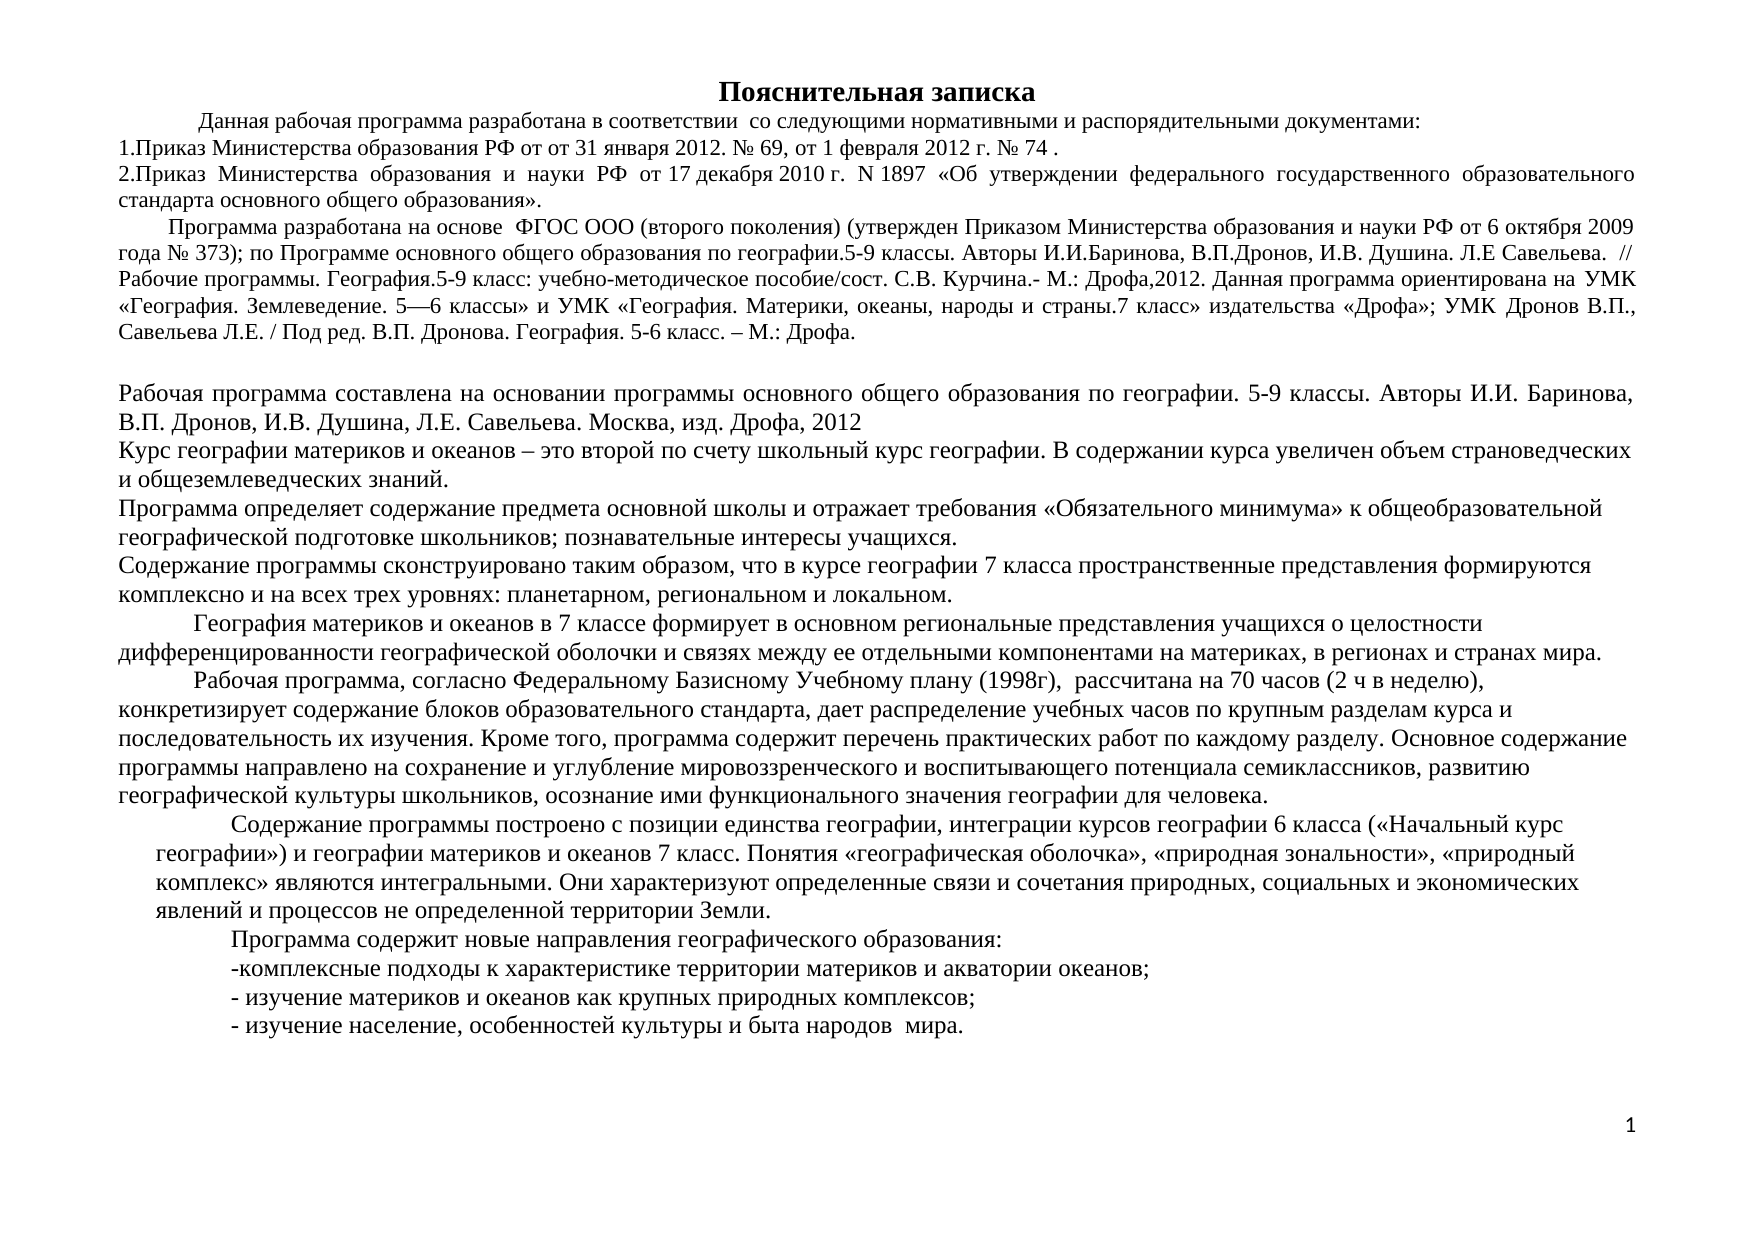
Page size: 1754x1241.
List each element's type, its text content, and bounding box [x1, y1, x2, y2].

text - изучение материков и океанов как крупных природных комплексов; [156, 982, 1636, 1011]
text Рабочая программа, согласно Федеральному Базисному Учебному плану (1998г), рассчитана на 70 часов (2 ч в неделю), конкретизирует содержание блоков образовательного стандарта, дает распределение учебных часов по крупным разделам курса и последовательность их изучения. Кроме того, программа содержит перечень практических работ по каждому разделу. Основное содержание программы направлено на сохранение и углубление мировоззренческого и воспитывающего потенциала семиклассников, развитию географической культуры школьников, осознание ими функционального значения географии для человека. [118, 666, 1636, 809]
text Данная рабочая программа разработана в соответствии со следующими нормативными и распорядительными документами: [118, 107, 1636, 134]
text 1.Приказ Министерства образования РФ от от 31 января 2012. № 69, от 1 февраля 2012 г. № 74 . [118, 134, 1636, 160]
text 2.Приказ Министерства образования и науки РФ от 17 декабря 2010 г. N 1897 «Об утверждении федерального государственного образовательного стандарта основного общего образования». [118, 160, 1636, 213]
text Программа содержит новые направления географического образования: [156, 924, 1636, 953]
text Пояснительная записка [118, 74, 1636, 107]
text Курс географии материков и океанов – это второй по счету школьный курс географии. В содержании курса увеличен объем страноведческих и общеземлеведческих знаний. [118, 436, 1636, 493]
text Программа определяет содержание предмета основной школы и отражает требования «Обязательного минимума» к общеобразовательной географической подготовке школьников; познавательные интересы учащихся. [118, 493, 1636, 551]
text Содержание программы построено с позиции единства географии, интеграции курсов географии 6 класса («Начальный курс географии») и географии материков и океанов 7 класс. Понятия «географическая оболочка», «природная зональности», «природный комплекс» являются интегральными. Они характеризуют определенные связи и сочетания природных, социальных и экономических явлений и процессов не определенной территории Земли. [156, 809, 1636, 924]
text Рабочая программа составлена на основании программы основного общего образования по географии. 5-9 классы. Авторы И.И. Баринова, В.П. Дронов, И.В. Душина, Л.Е. Савельева. Москва, изд. Дрофа, 2012 [118, 378, 1636, 436]
text - изучение население, особенностей культуры и быта народов мира. [156, 1011, 1636, 1039]
text География материков и океанов в 7 классе формирует в основном региональные представления учащихся о целостности дифференцированности географической оболочки и связях между ее отдельными компонентами на материках, в регионах и странах мира. [118, 608, 1636, 666]
text Программа разработана на основе ФГОС ООО (второго поколения) (утвержден Приказом Министерства образования и науки РФ от 6 октября 2009 года № 373); по Программе основного общего образования по географии.5-9 классы. Авторы И.И.Баринова, В.П.Дронов, И.В. Душина. Л.Е Савельева. // Рабочие программы. География.5-9 класс: учебно-методическое пособие/сост. С.В. Курчина.- М.: Дрофа,2012. Данная программа ориентирована на УМК «География. Землеведение. 5—6 классы» и УМК «География. Материки, океаны, народы и страны.7 класс» издательства «Дрофа»; УМК Дронов В.П., Савельева Л.Е. / Под ред. В.П. Дронова. География. 5-6 класс. – М.: Дрофа. [118, 213, 1636, 344]
text -комплексные подходы к характеристике территории материков и акватории океанов; [156, 953, 1636, 982]
text Содержание программы сконструировано таким образом, что в курсе географии 7 класса пространственные представления формируются комплексно и на всех трех уровнях: планетарном, региональном и локальном. [118, 551, 1636, 608]
